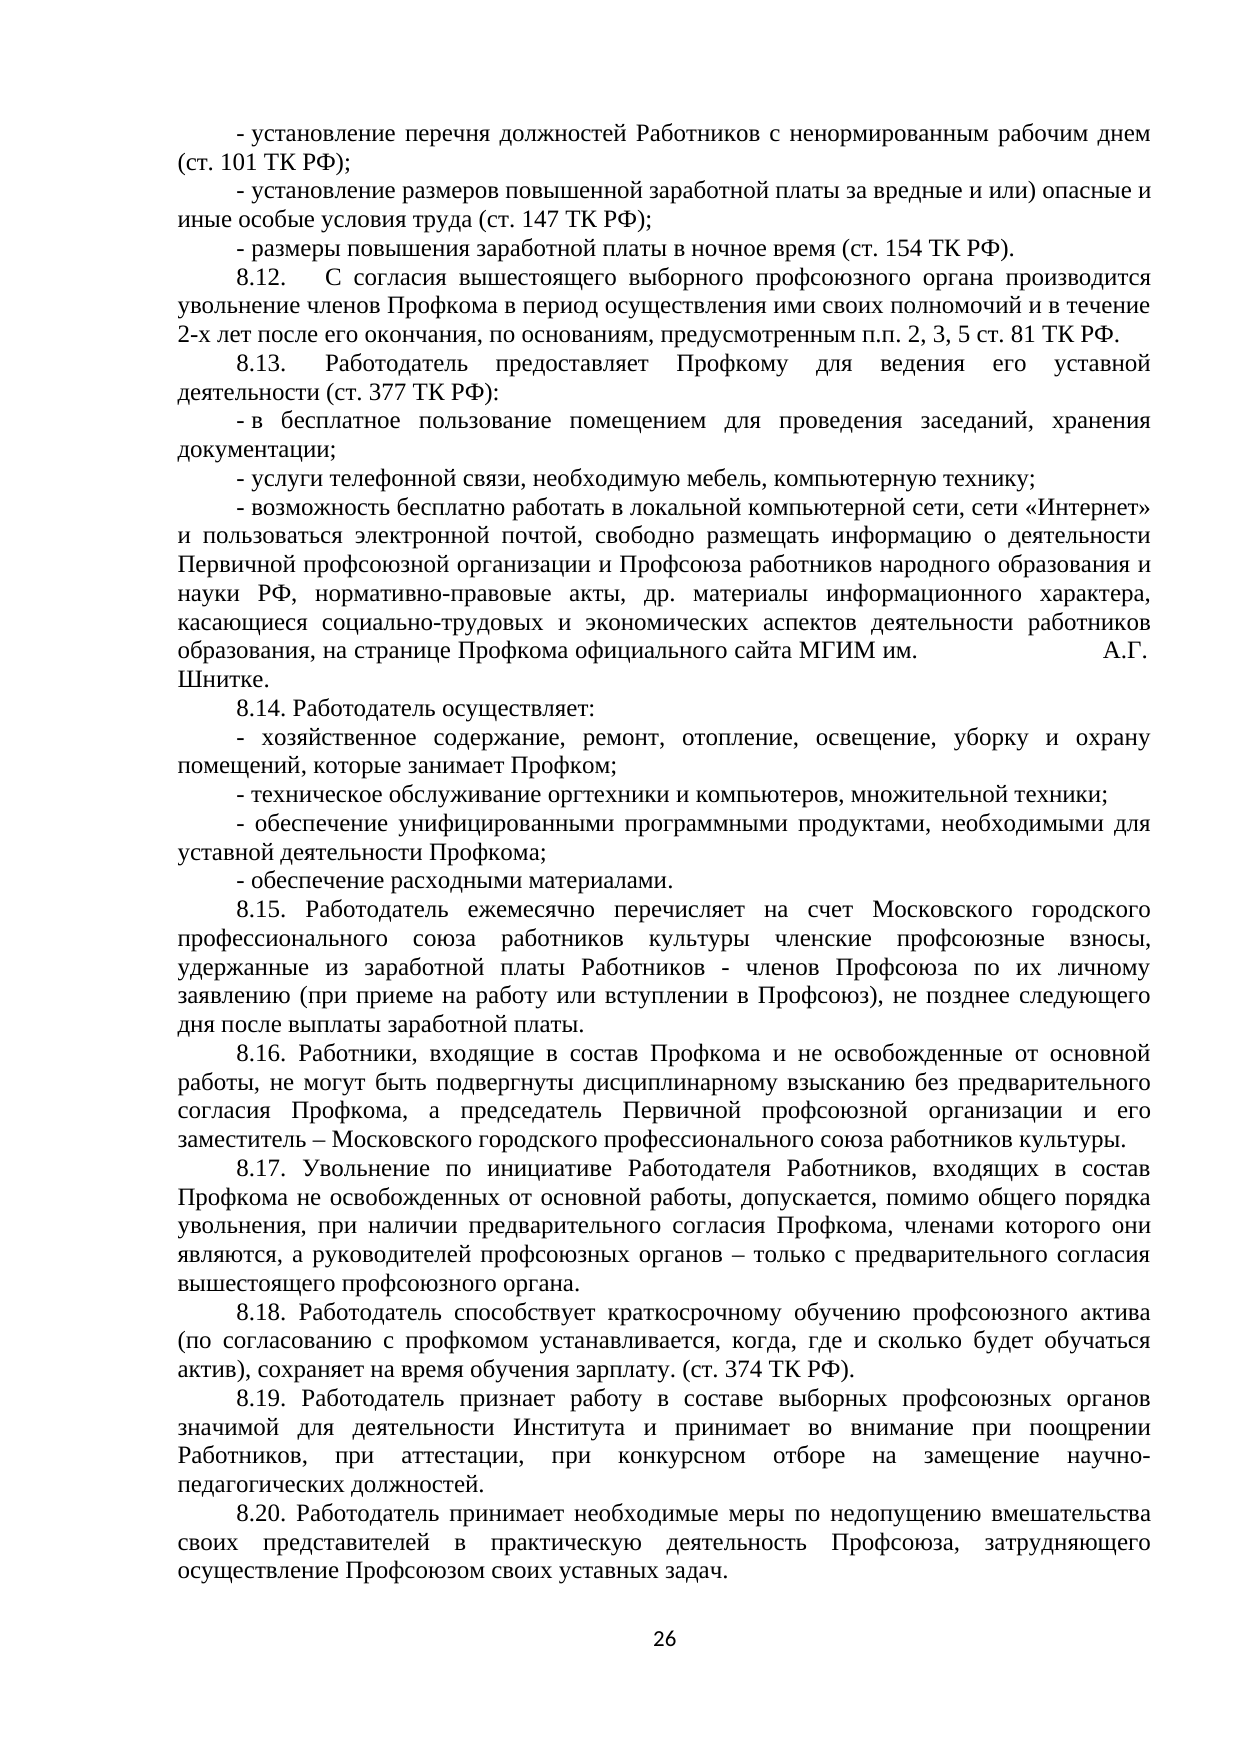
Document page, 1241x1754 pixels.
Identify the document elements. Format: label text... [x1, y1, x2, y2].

text - возможность бесплатно работать в локальной компьютерной сети, сети «Интернет» и пользоваться электронной почтой, свободно размещать информацию о деятельности Первичной профсоюзной организации и Профсоюза работников народного образования и науки РФ, нормативно-правовые акты, др. материалы информационного характера, касающиеся социально-трудовых и экономических аспектов деятельности работников образования, на странице Профкома официального сайта МГИМ им. А.Г. Шнитке. [177, 492, 1152, 693]
text - хозяйственное содержание, ремонт, отопление, освещение, уборку и охрану помещений, которые занимает Профком; [177, 722, 1152, 779]
text 8.16. Работники, входящие в состав Профкома и не освобожденные от основной работы, не могут быть подвергнуты дисциплинарному взысканию без предварительного согласия Профкома, а председатель Первичной профсоюзной организации и его заместитель – Московского городского профессионального союза работников культуры. [177, 1038, 1152, 1153]
text 8.17. Увольнение по инициативе Работодателя Работников, входящих в состав Профкома не освобожденных от основной работы, допускается, помимо общего порядка увольнения, при наличии предварительного согласия Профкома, членами которого они являются, а руководителей профсоюзных органов – только с предварительного согласия вышестоящего профсоюзного органа. [177, 1153, 1152, 1297]
text - обеспечение расходными материалами. [177, 866, 1152, 894]
text - обеспечение унифицированными программными продуктами, необходимыми для уставной деятельности Профкома; [177, 808, 1152, 866]
text - установление перечня должностей Работников с ненормированным рабочим днем (ст. 101 ТК РФ); [177, 118, 1152, 176]
text 8.14. Работодатель осуществляет: [177, 693, 1152, 722]
text - техническое обслуживание оргтехники и компьютеров, множительной техники; [177, 779, 1152, 808]
text 8.19. Работодатель признает работу в составе выборных профсоюзных органов значимой для деятельности Института и принимает во внимание при поощрении Работников, при аттестации, при конкурсном отборе на замещение научно-педагогических должностей. [177, 1383, 1152, 1498]
text 8.20. Работодатель принимает необходимые меры по недопущению вмешательства своих представителей в практическую деятельность Профсоюза, затрудняющего осуществление Профсоюзом своих уставных задач. [177, 1498, 1152, 1584]
text - размеры повышения заработной платы в ночное время (ст. 154 ТК РФ). [177, 233, 1152, 262]
text 8.12. С согласия вышестоящего выборного профсоюзного органа производится увольнение членов Профкома в период осуществления ими своих полномочий и в течение 2-х лет после его окончания, по основаниям, предусмотренным п.п. 2, 3, 5 ст. 81 ТК РФ. [177, 262, 1152, 348]
text - в бесплатное пользование помещением для проведения заседаний, хранения документации; [177, 406, 1152, 463]
text 8.15. Работодатель ежемесячно перечисляет на счет Московского городского профессионального союза работников культуры членские профсоюзные взносы, удержанные из заработной платы Работников - членов Профсоюза по их личному заявлению (при приеме на работу или вступлении в Профсоюз), не позднее следующего дня после выплаты заработной платы. [177, 894, 1152, 1038]
text 8.13. Работодатель предоставляет Профкому для ведения его уставной деятельности (ст. 377 ТК РФ): [177, 348, 1152, 406]
text - установление размеров повышенной заработной платы за вредные и или) опасные и иные особые условия труда (ст. 147 ТК РФ); [177, 176, 1152, 233]
text 8.18. Работодатель способствует краткосрочному обучению профсоюзного актива (по согласованию с профкомом устанавливается, когда, где и сколько будет обучаться актив), сохраняет на время обучения зарплату. (ст. 374 ТК РФ). [177, 1297, 1152, 1383]
text - услуги телефонной связи, необходимую мебель, компьютерную технику; [177, 463, 1152, 492]
